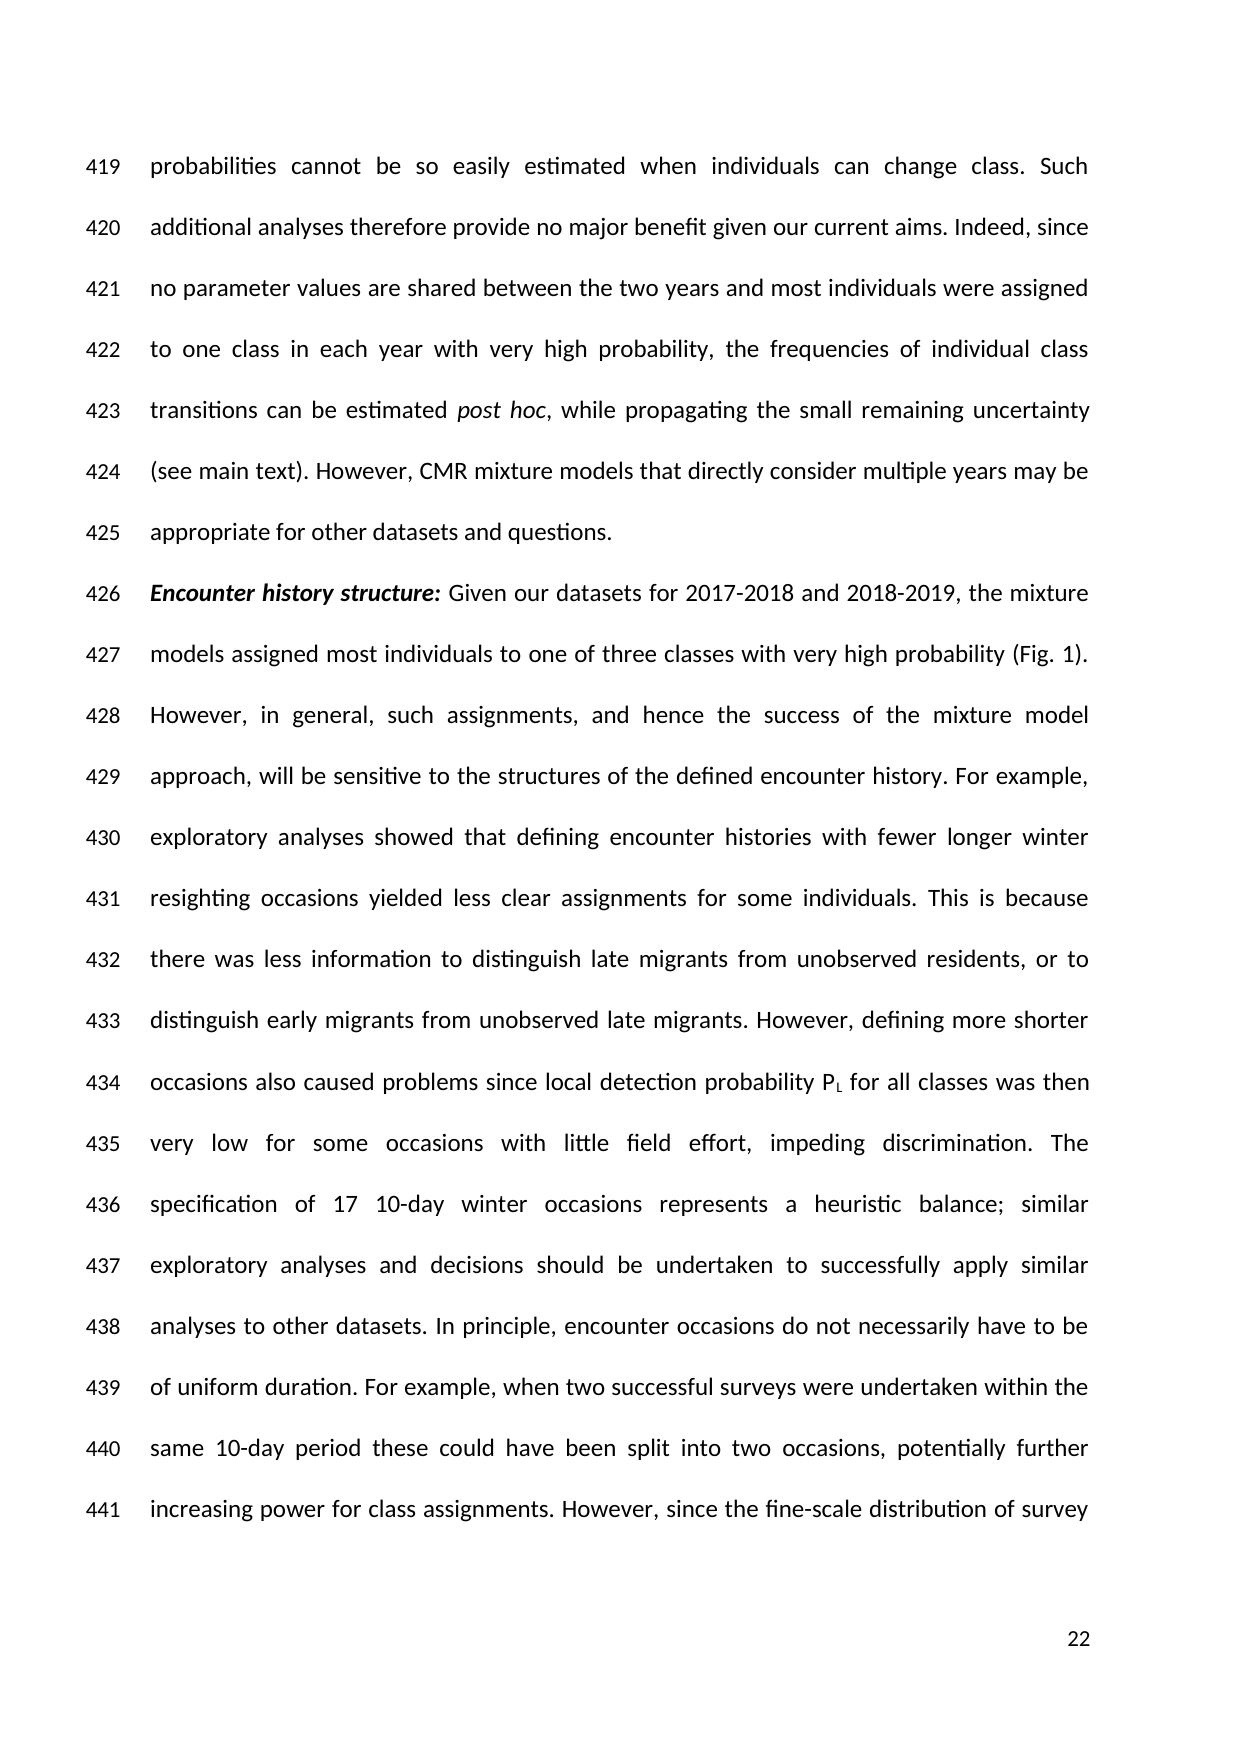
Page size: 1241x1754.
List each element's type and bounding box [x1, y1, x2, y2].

text [150, 150, 1090, 547]
text [150, 577, 1090, 1523]
